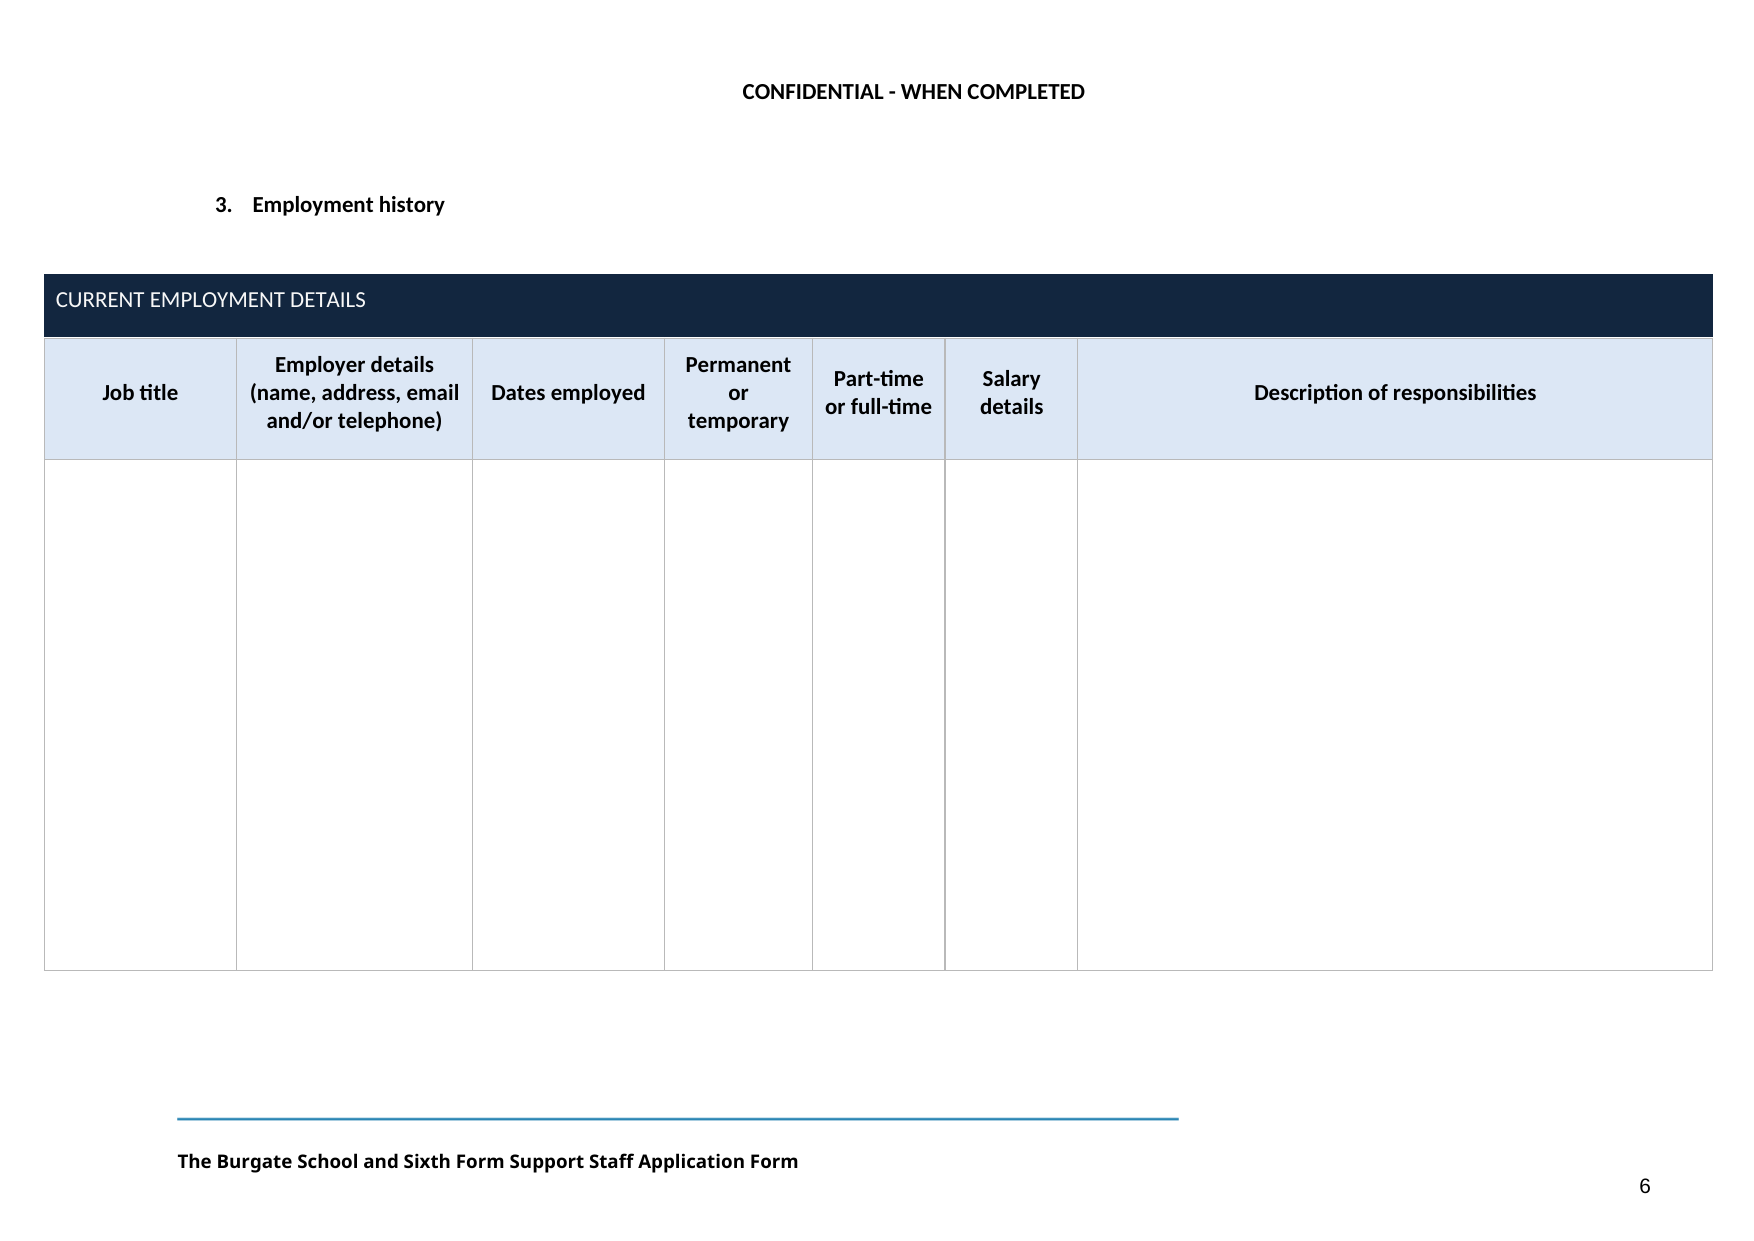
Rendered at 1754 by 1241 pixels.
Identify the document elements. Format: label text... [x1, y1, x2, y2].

table_cell [45, 460, 236, 969]
table_cell [946, 460, 1077, 969]
table_cell [665, 460, 812, 969]
table_cell [1078, 460, 1712, 969]
table_cell [813, 460, 944, 969]
table_cell [473, 460, 664, 969]
table_cell Part-time or full-time [813, 339, 944, 459]
table_cell Permanent or temporary [665, 339, 812, 459]
picture [177, 1111, 1182, 1127]
list Employment history [215, 190, 1651, 218]
table_cell Employer details (name, address, email and/or telephone) [237, 339, 472, 459]
table_header current employment details [44, 274, 1713, 337]
table_cell Job title [45, 339, 236, 459]
table_cell Salary details [946, 339, 1077, 459]
table_cell Description of responsibilities [1078, 339, 1712, 459]
table_cell Dates employed [473, 339, 664, 459]
table_cell [237, 460, 472, 969]
